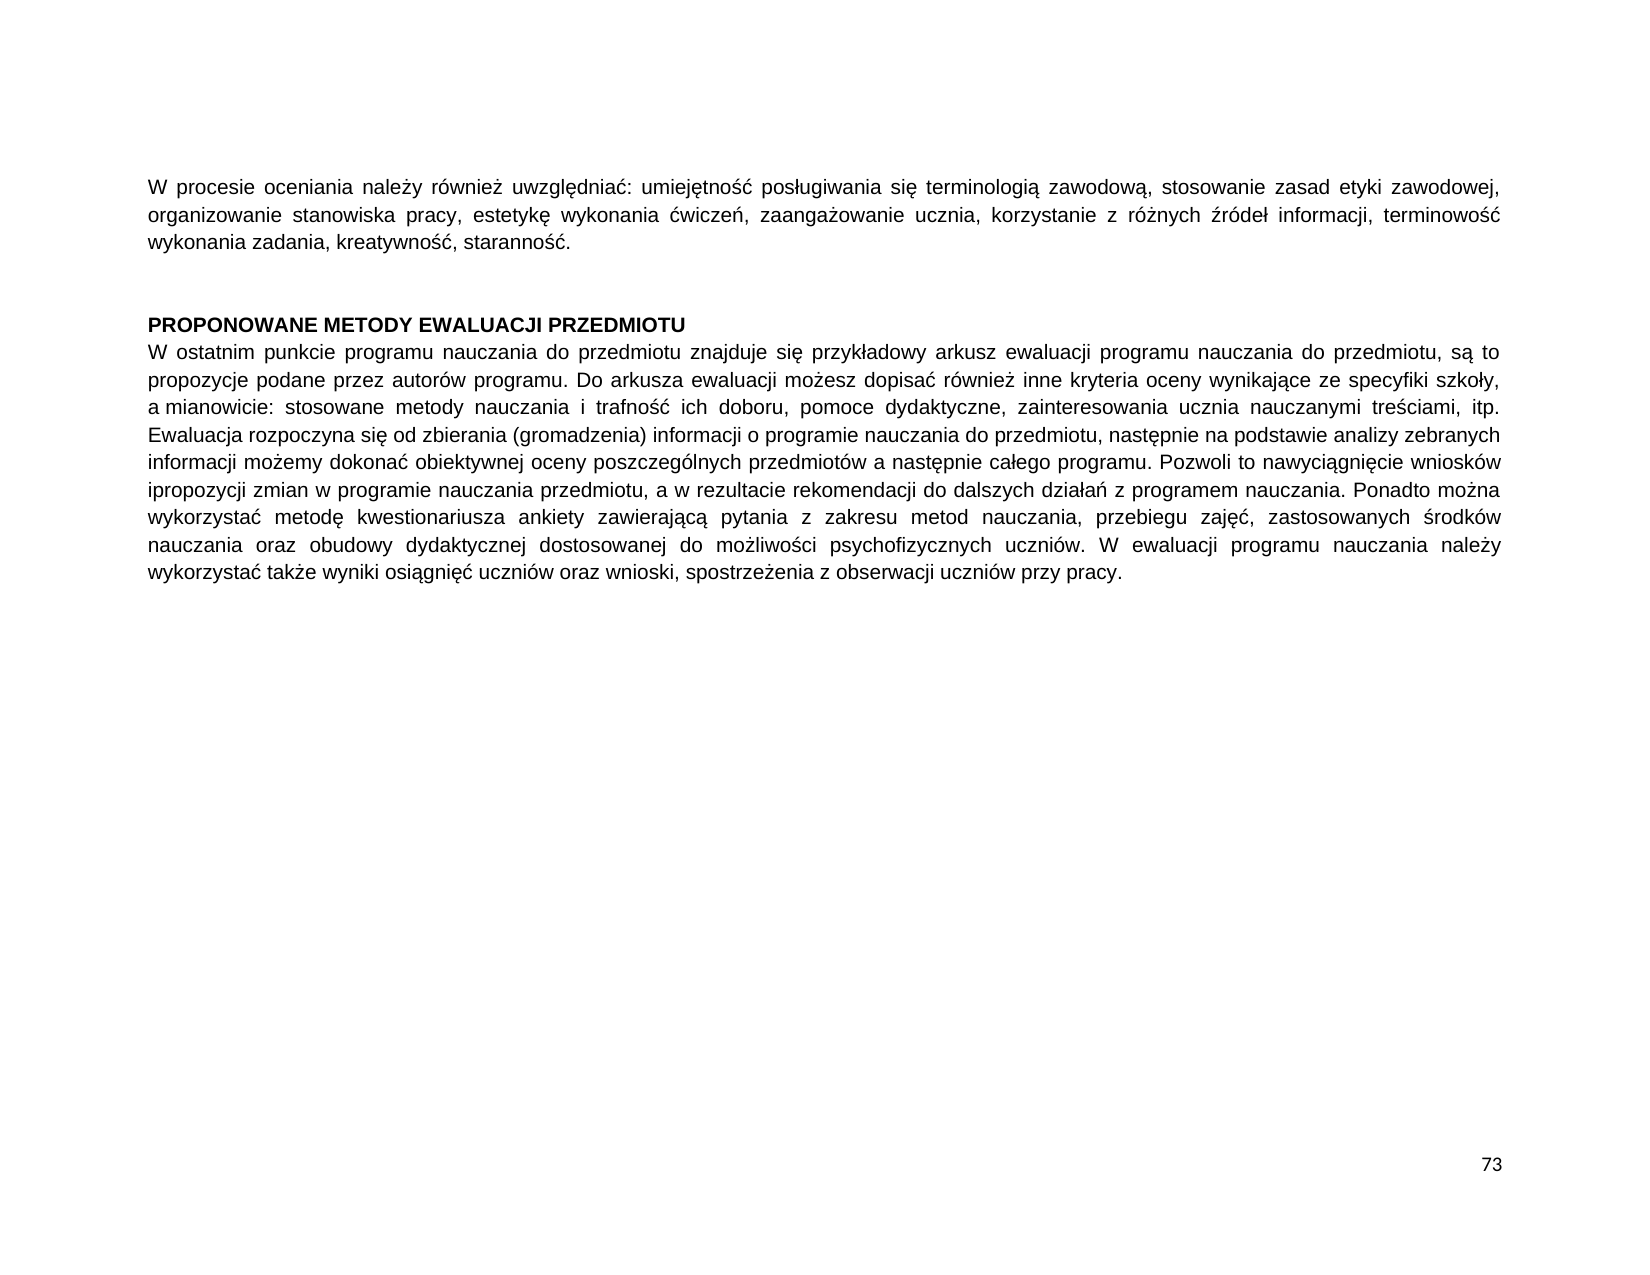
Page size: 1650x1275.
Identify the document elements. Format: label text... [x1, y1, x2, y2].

text W ostatnim punkcie programu nauczania do przedmiotu znajduje się przykładowy arkusz ewaluacji programu nauczania do przedmiotu, są to propozycje podane przez autorów programu. Do arkusza ewaluacji możesz dopisać również inne kryteria oceny wynikające ze specyfiki szkoły, a mianowicie: stosowane metody nauczania i trafność ich doboru, pomoce dydaktyczne, zainteresowania ucznia nauczanymi treściami, itp. Ewaluacja rozpoczyna się od zbierania (gromadzenia) informacji o programie nauczania do przedmiotu, następnie na podstawie analizy zebranych informacji możemy dokonać obiektywnej oceny poszczególnych przedmiotów a następnie całego programu. Pozwoli to nawyciągnięcie wniosków ipropozycji zmian w programie nauczania przedmiotu, a w rezultacie rekomendacji do dalszych działań z programem nauczania. Ponadto można wykorzystać metodę kwestionariusza ankiety zawierającą pytania z zakresu metod nauczania, przebiegu zajęć, zastosowanych środków nauczania oraz obudowy dydaktycznej dostosowanej do możliwości psychofizycznych uczniów. W ewaluacji programu nauczania należy wykorzystać także wyniki osiągnięć uczniów oraz wnioski, spostrzeżenia z obserwacji uczniów przy pracy. [148, 340, 1502, 584]
text PROPONOWANE METODY EWALUACJI PRZEDMIOTU [148, 313, 1502, 337]
text W procesie oceniania należy również uwzględniać: umiejętność posługiwania się terminologią zawodową, stosowanie zasad etyki zawodowej, organizowanie stanowiska pracy, estetykę wykonania ćwiczeń, zaangażowanie ucznia, korzystanie z różnych źródeł informacji, terminowość wykonania zadania, kreatywność, staranność. [148, 175, 1502, 254]
